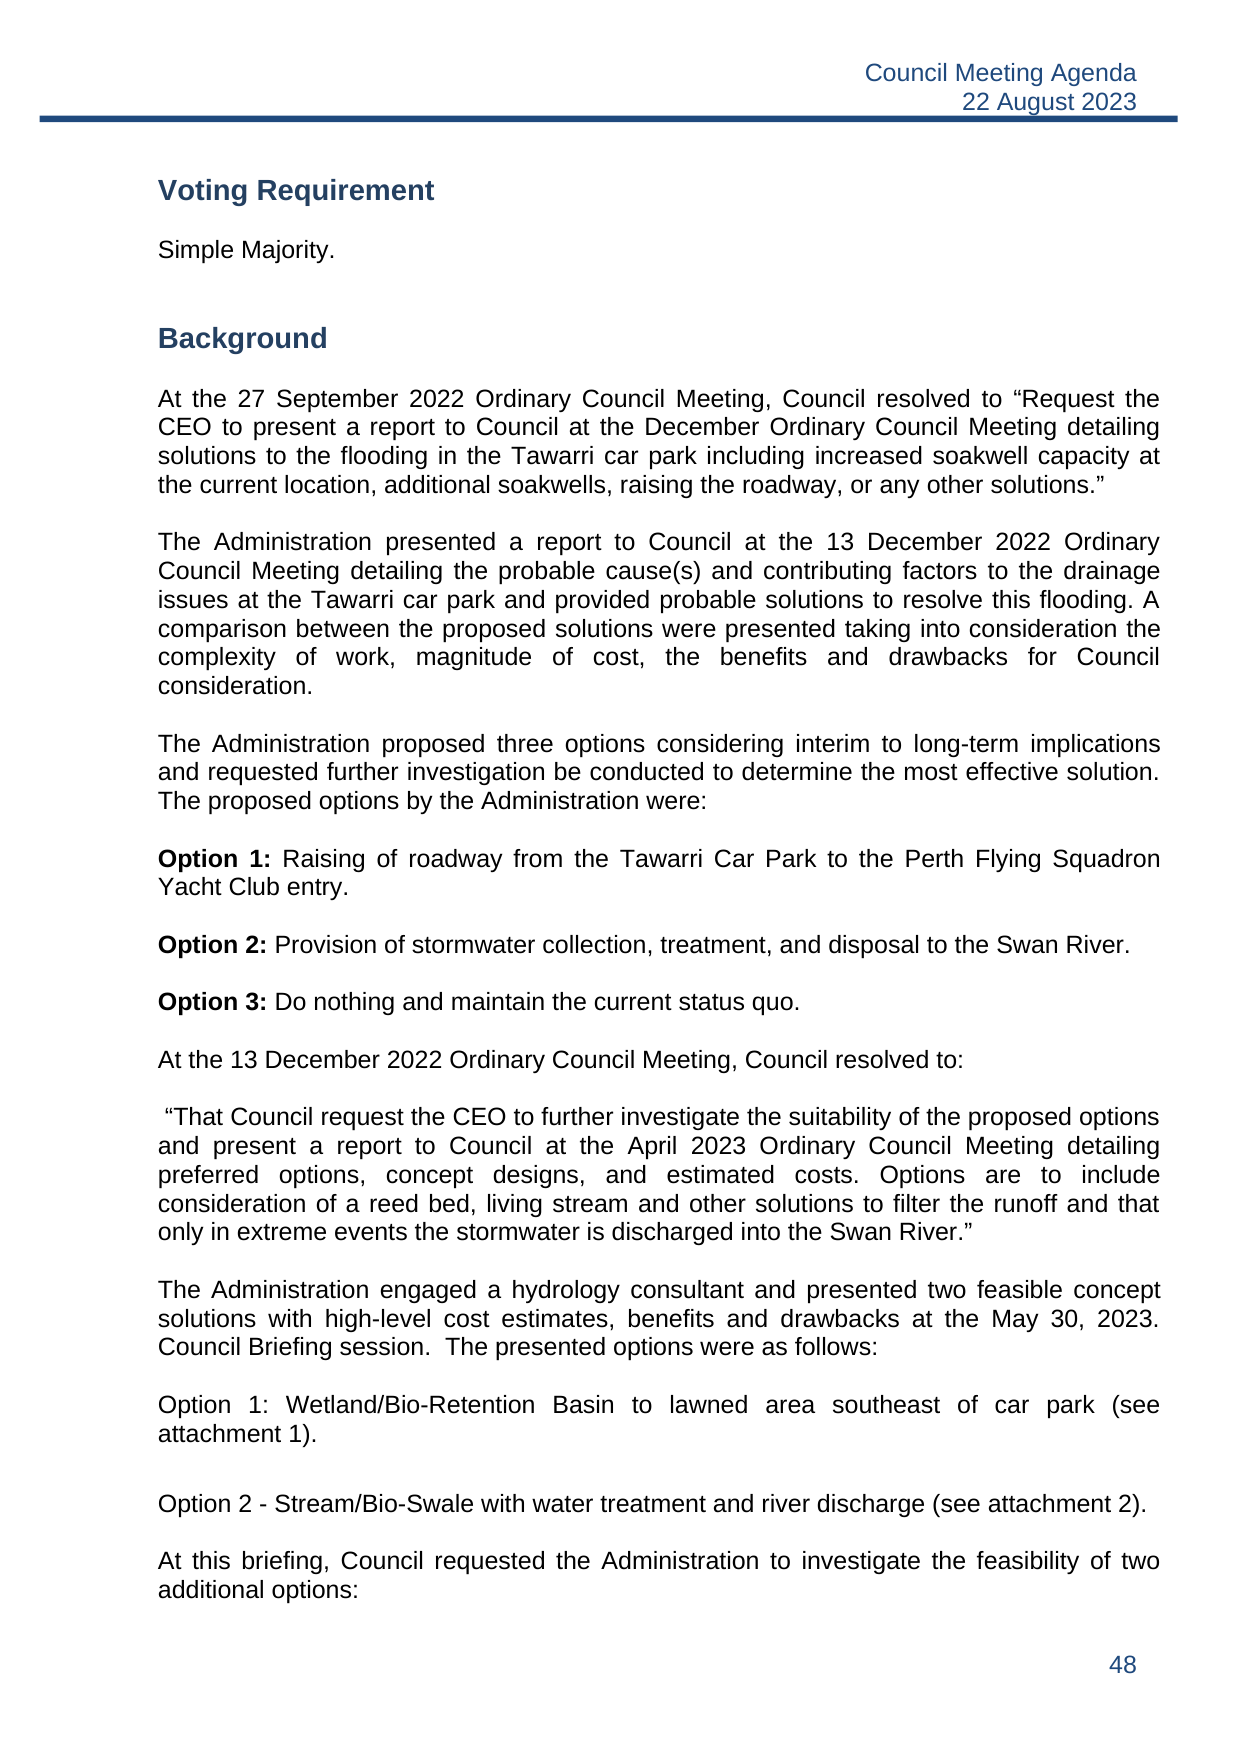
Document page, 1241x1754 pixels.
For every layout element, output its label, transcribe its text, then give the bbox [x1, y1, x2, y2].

text Option 1: Wetland/Bio-Retention Basin to lawned area southeast of car park (see attachment 1). [158, 1390, 1162, 1447]
text Option 1: Raising of roadway from the Tawarri Car Park to the Perth Flying Squadron Yacht Club entry. [158, 843, 1162, 901]
text At the 27 September 2022 Ordinary Council Meeting, Council resolved to “Request the CEO to present a report to Council at the December Ordinary Council Meeting detailing solutions to the flooding in the Tawarri car park including increased soakwell capacity at the current location, additional soakwells, raising the roadway, or any other solutions.” [158, 383, 1162, 498]
text Option 2 - Stream/Bio-Swale with water treatment and river discharge (see attachment 2). [158, 1488, 1162, 1517]
text Option 3: Do nothing and maintain the current status quo. [158, 987, 1162, 1016]
text The Administration engaged a hydrology consultant and presented two feasible concept solutions with high-level cost estimates, benefits and drawbacks at the May 30, 2023. Council Briefing session. The presented options were as follows: [158, 1275, 1162, 1361]
text The Administration presented a report to Council at the 13 December 2022 Ordinary Council Meeting detailing the probable cause(s) and contributing factors to the drainage issues at the Tawarri car park and provided probable solutions to resolve this flooding. A comparison between the proposed solutions were presented taking into consideration the complexity of work, magnitude of cost, the benefits and drawbacks for Council consideration. [158, 527, 1162, 700]
text “That Council request the CEO to further investigate the suitability of the proposed options and present a report to Council at the April 2023 Ordinary Council Meeting detailing preferred options, concept designs, and estimated costs. Options are to include consideration of a reed bed, living stream and other solutions to filter the runoff and that only in extreme events the stormwater is discharged into the Swan River.” [158, 1102, 1162, 1246]
text The Administration proposed three options considering interim to long-term implications and requested further investigation be conducted to determine the most effective solution. The proposed options by the Administration were: [158, 728, 1162, 815]
text At this briefing, Council requested the Administration to investigate the feasibility of two additional options: [158, 1546, 1162, 1603]
text At the 13 December 2022 Ordinary Council Meeting, Council resolved to: [158, 1045, 1162, 1073]
text Voting Requirement [158, 173, 1162, 206]
text Background [158, 321, 1162, 355]
text Option 2: Provision of stormwater collection, treatment, and disposal to the Swan River. [158, 930, 1162, 958]
text Simple Majority. [158, 235, 1162, 264]
